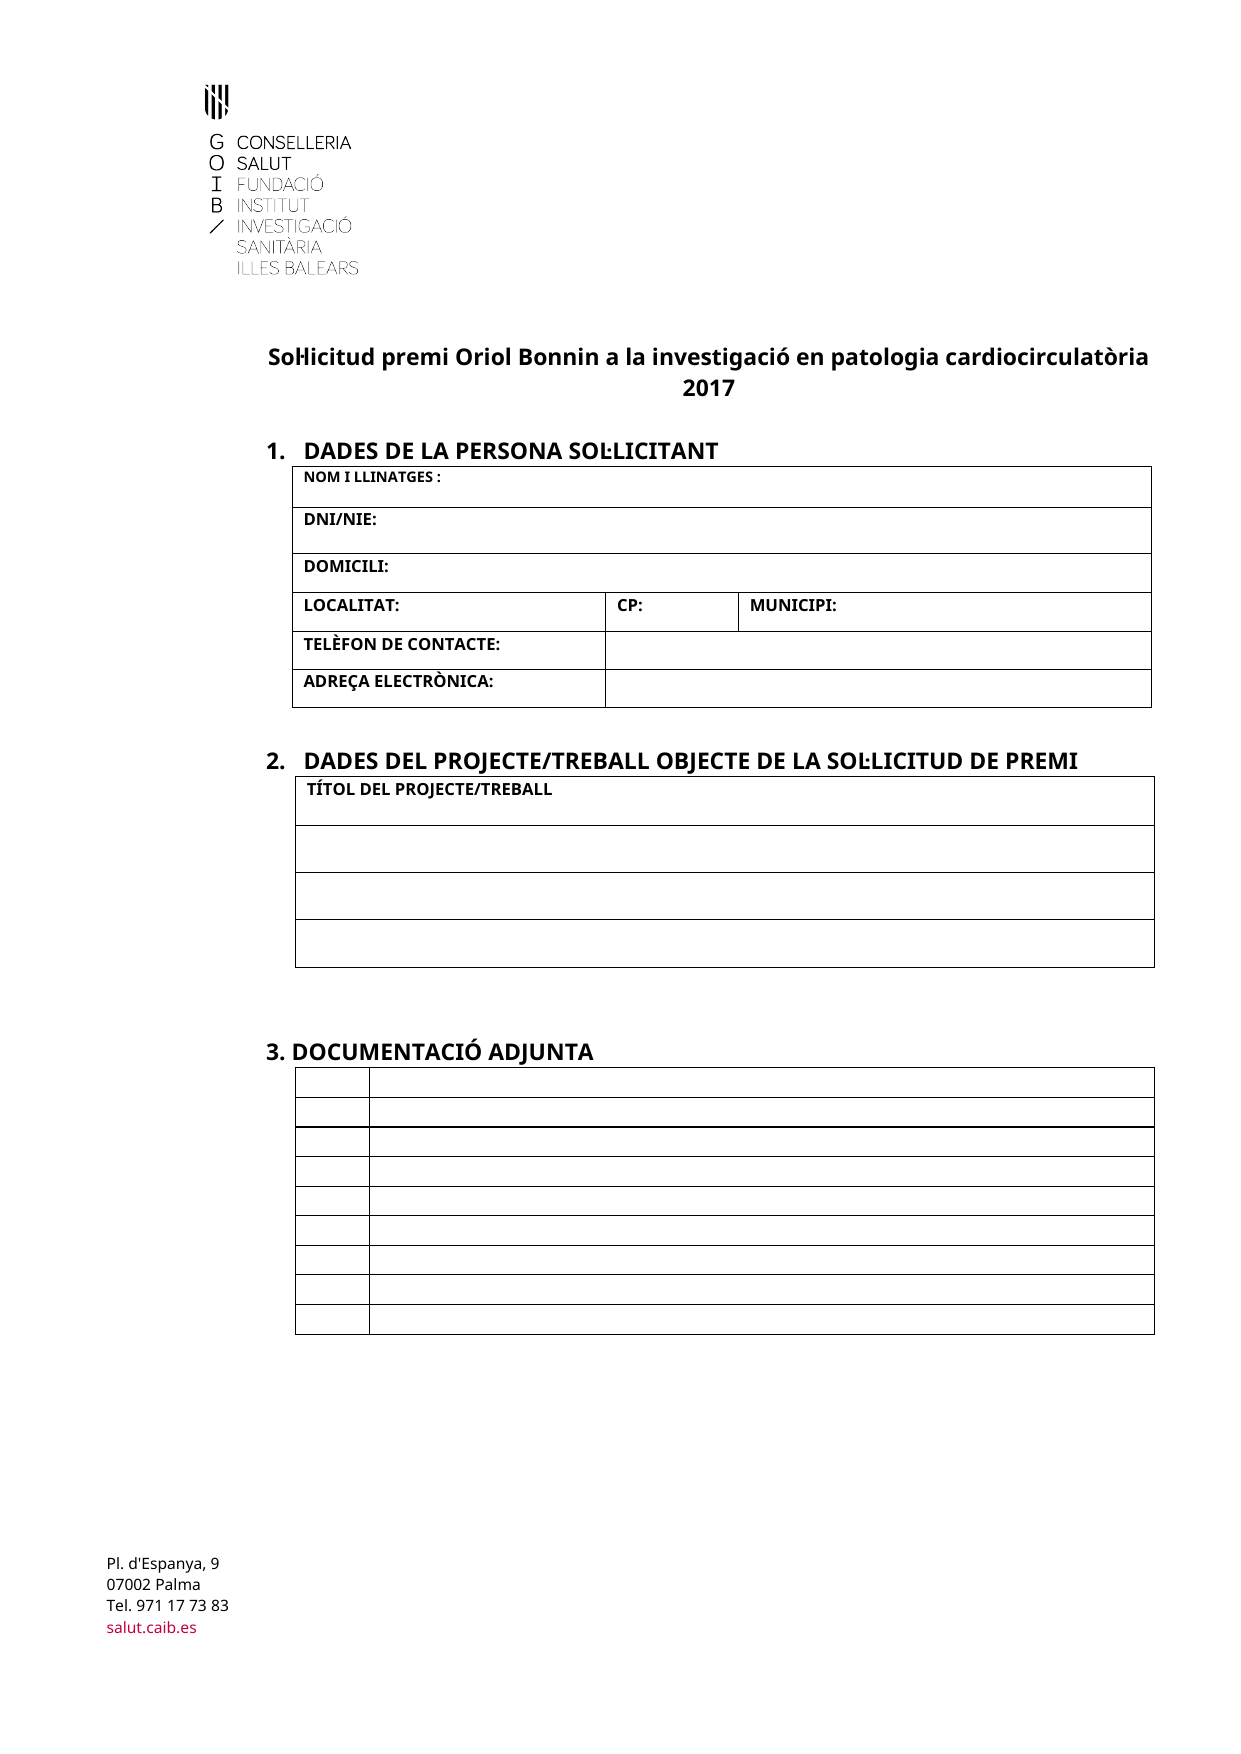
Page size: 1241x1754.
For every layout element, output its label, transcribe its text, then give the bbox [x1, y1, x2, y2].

table_cell [296, 1157, 369, 1186]
table_cell ADREÇA ELECTRÒNICA: [293, 670, 605, 707]
table_header TÍTOL DEL PROJECTE/TREBALL [296, 777, 1154, 824]
table_header [296, 1068, 369, 1097]
table_cell [370, 1128, 1154, 1156]
table_header [370, 1068, 1154, 1097]
table_cell [296, 1305, 369, 1333]
table_cell [370, 1305, 1154, 1333]
table_cell [370, 1157, 1154, 1186]
table_cell [296, 826, 1154, 872]
text 3. DOCUMENTACIÓ ADJUNTA [266, 1036, 1152, 1067]
table_cell [370, 1187, 1154, 1215]
text Sol·licitud premi Oriol Bonnin a la investigació en patologia cardiocirculatòria 2017 [266, 341, 1152, 403]
table_cell LOCALITAT: [293, 593, 605, 631]
list DADES DE LA PERSONA SOL·LICITANT [266, 435, 1152, 466]
list DADES DEL PROJECTE/TREBALL OBJECTE DE LA SOL·LICITUD DE PREMI [266, 745, 1152, 776]
table_header NOM I LLINATGES : [293, 467, 1151, 507]
table_cell DNI/NIE: [293, 508, 1151, 553]
table_cell [296, 1275, 369, 1304]
table_cell [296, 1216, 369, 1245]
table_cell [370, 1275, 1154, 1304]
table_cell [606, 670, 1151, 707]
table_cell [370, 1246, 1154, 1274]
table_cell MUNICIPI: [739, 593, 1151, 631]
table_cell [606, 632, 1151, 669]
table_cell [296, 873, 1154, 919]
table_cell DOMICILI: [293, 554, 1151, 592]
table_cell [296, 1246, 369, 1274]
table_cell TELÈFON DE CONTACTE: [293, 632, 605, 669]
table_cell [296, 1128, 369, 1156]
table_cell [370, 1216, 1154, 1245]
table_cell CP: [606, 593, 738, 631]
picture [192, 73, 375, 286]
table_cell [296, 920, 1154, 967]
table_cell [296, 1098, 369, 1126]
table_cell [296, 1187, 369, 1215]
table_cell [370, 1098, 1154, 1126]
